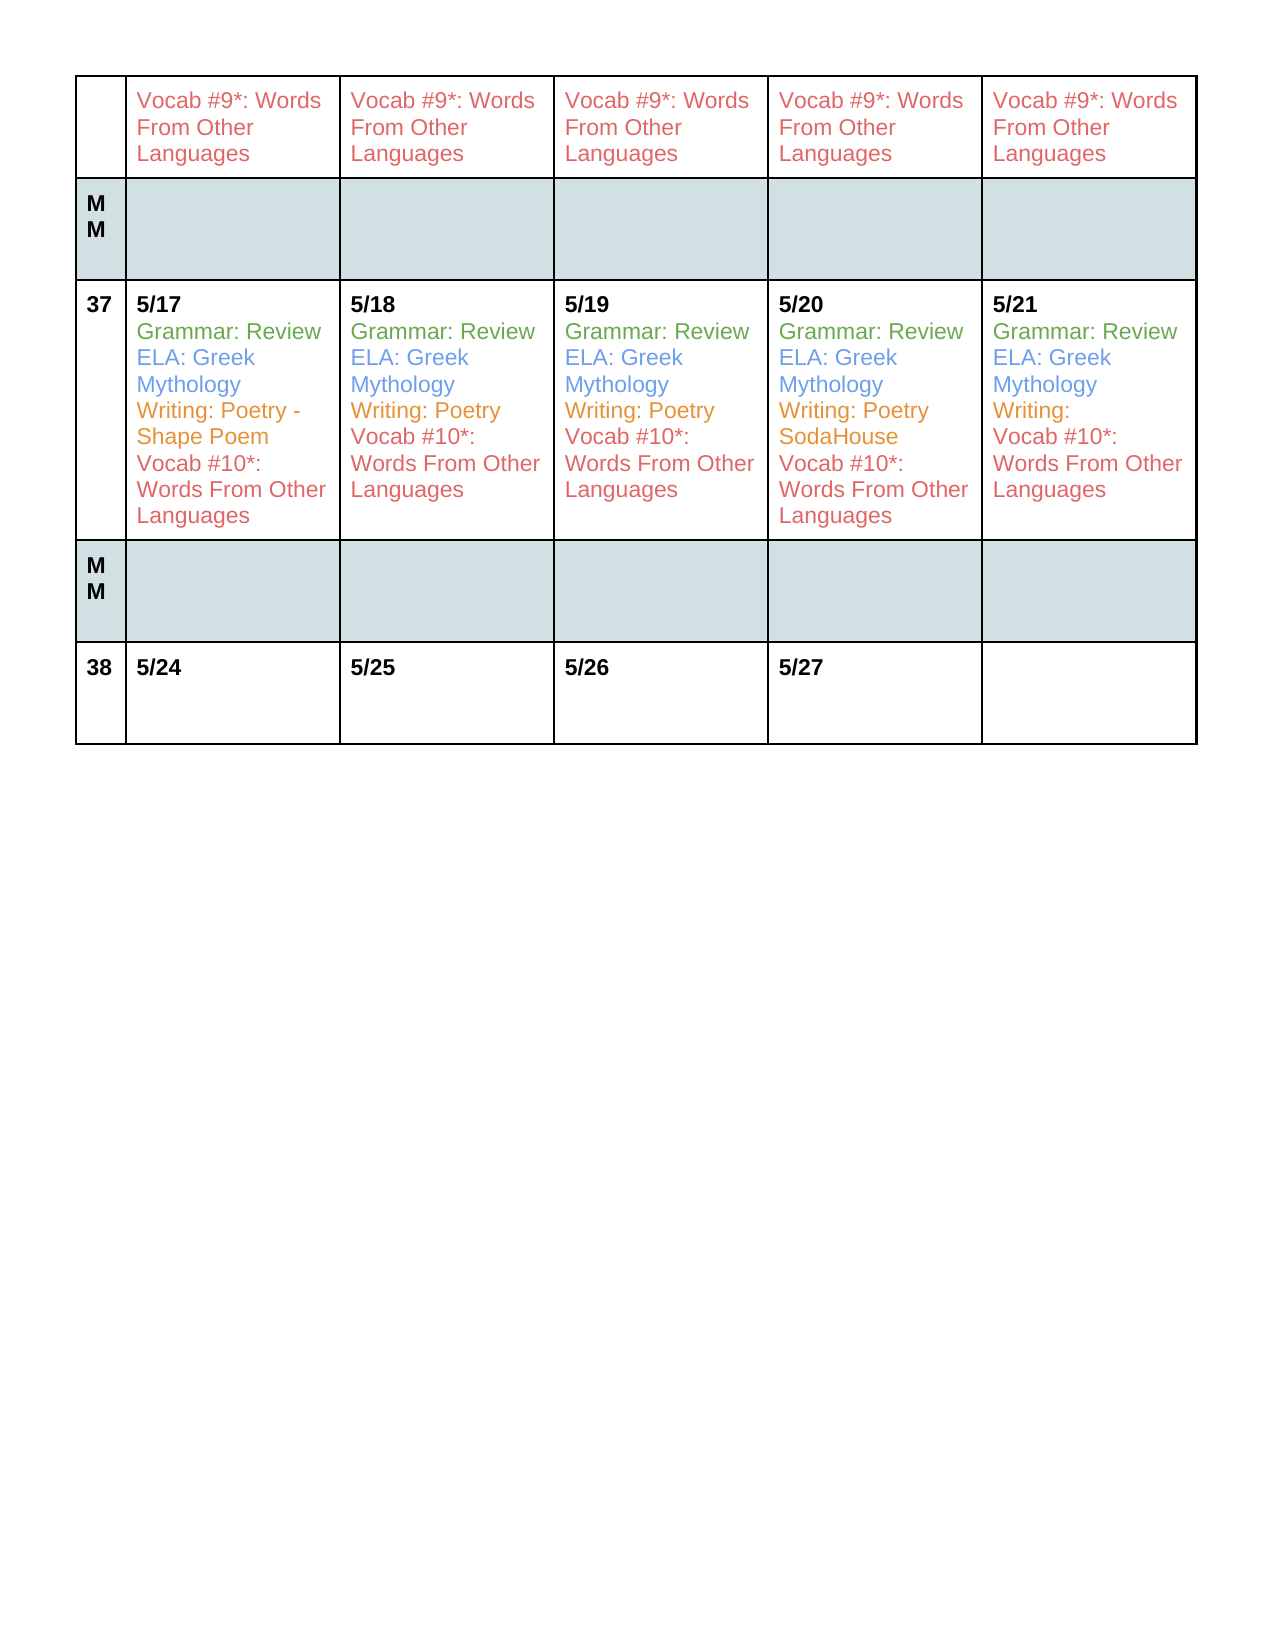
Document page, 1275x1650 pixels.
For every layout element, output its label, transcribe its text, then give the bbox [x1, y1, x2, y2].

table_cell [769, 541, 981, 641]
table_cell 5/26 [555, 643, 767, 743]
table_cell [341, 541, 553, 641]
table_cell [555, 179, 767, 279]
table_cell 36 [77, 77, 125, 177]
table_cell [341, 179, 553, 279]
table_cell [555, 77, 767, 177]
table_cell 5/25 [341, 643, 553, 743]
table_cell [983, 541, 1195, 641]
table_cell 5/27 [769, 643, 981, 743]
table_cell [983, 643, 1195, 743]
table_cell 37 [77, 281, 125, 539]
table_cell 5/20 Grammar: Review ELA: Greek Mythology Writing: Poetry SodaHouse Vocab #10*: Words From Other Languages [769, 281, 981, 539]
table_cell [127, 77, 339, 177]
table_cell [769, 77, 981, 177]
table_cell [983, 77, 1195, 177]
table_cell 5/19 Grammar: Review ELA: Greek Mythology Writing: Poetry Vocab #10*: Words From Other Languages [555, 281, 767, 539]
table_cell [341, 77, 553, 177]
table_cell 5/18 Grammar: Review ELA: Greek Mythology Writing: Poetry Vocab #10*: Words From Other Languages [341, 281, 553, 539]
table_cell 38 [77, 643, 125, 743]
table_cell 5/24 [127, 643, 339, 743]
table_cell [983, 179, 1195, 279]
table_cell [555, 541, 767, 641]
table_cell MM [77, 541, 125, 641]
table_cell [769, 179, 981, 279]
table_cell MM [77, 179, 125, 279]
table_cell [127, 541, 339, 641]
table_cell [127, 179, 339, 279]
table_cell 5/17 Grammar: Review ELA: Greek Mythology Writing: Poetry - Shape Poem Vocab #10*: Words From Other Languages [127, 281, 339, 539]
table_cell 5/21 Grammar: Review ELA: Greek Mythology Writing: Vocab #10*: Words From Other Languages [983, 281, 1195, 539]
